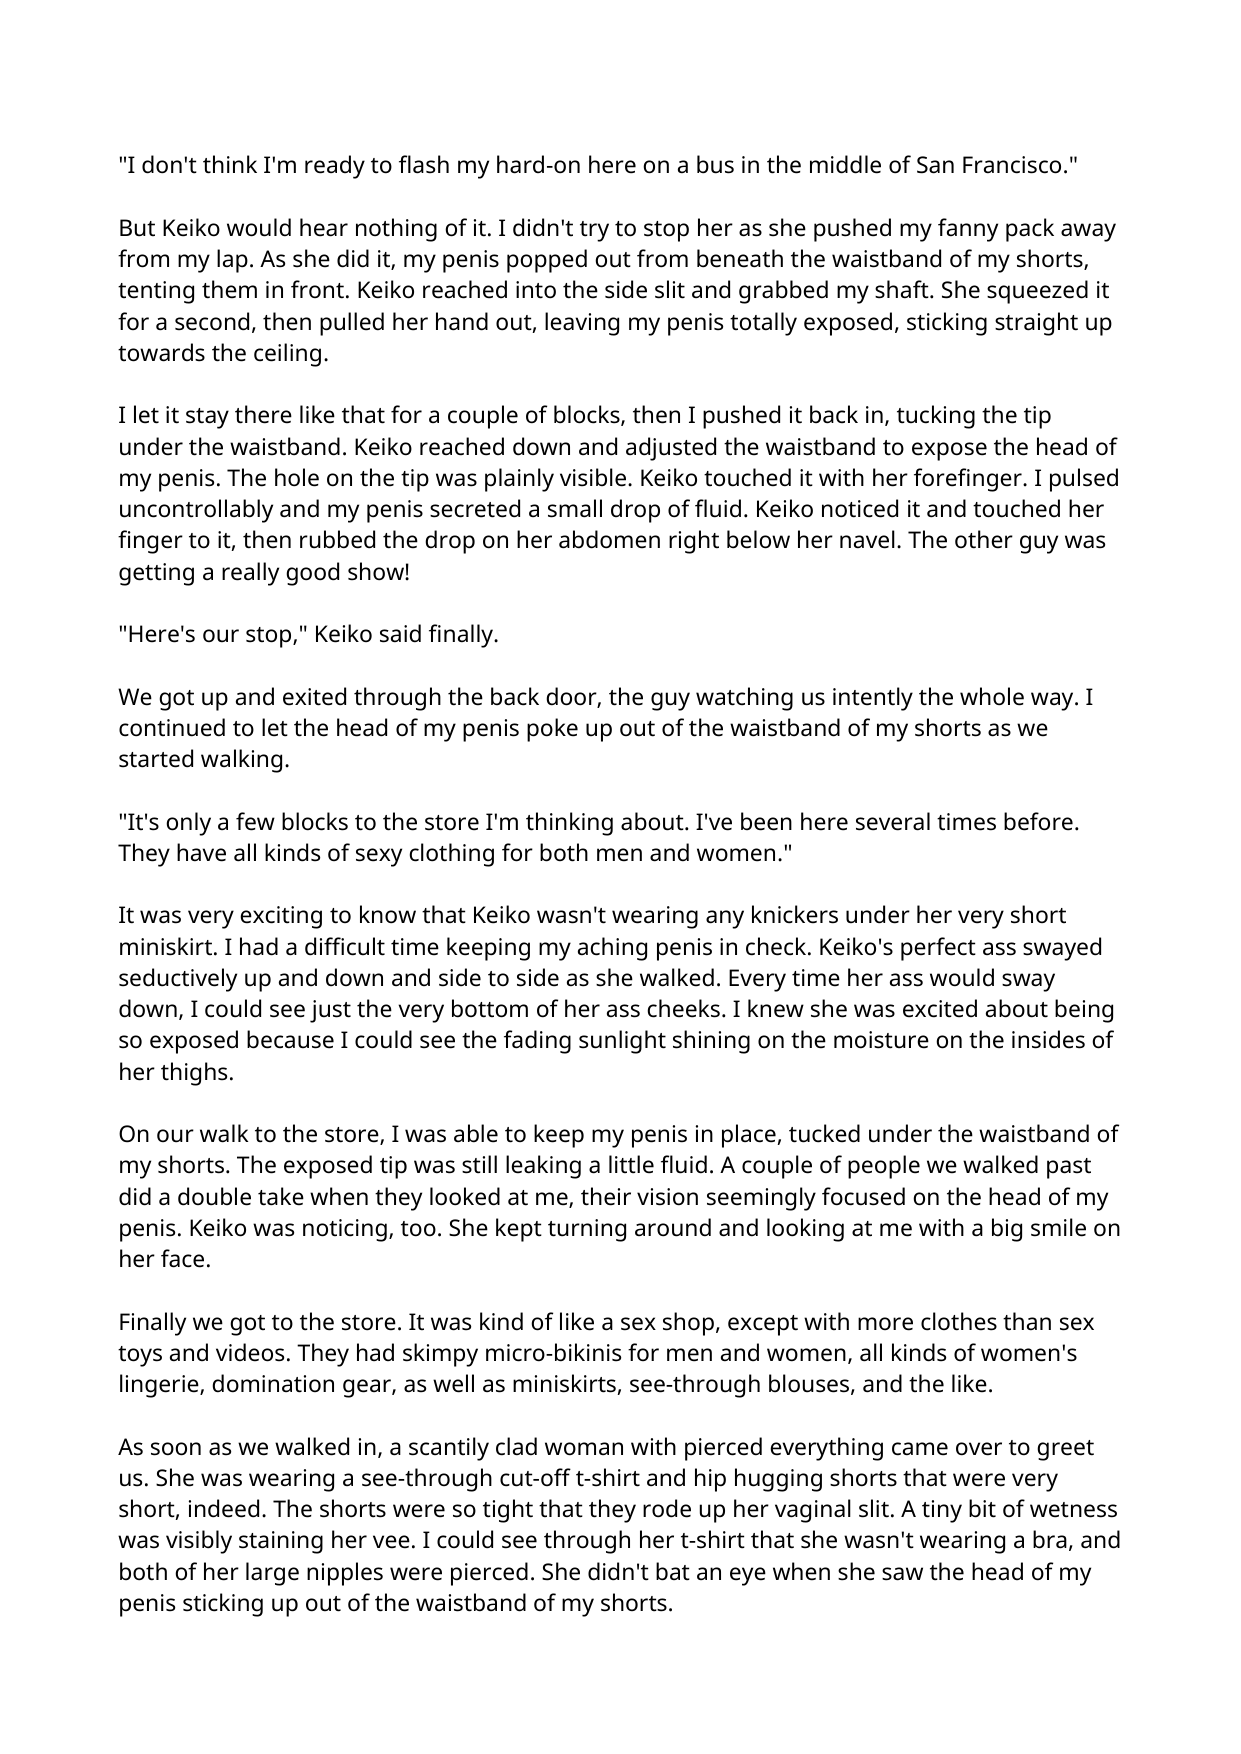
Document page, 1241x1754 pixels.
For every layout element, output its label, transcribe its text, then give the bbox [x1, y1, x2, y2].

text We got up and exited through the back door, the guy watching us intently the whole way. I continued to let the head of my penis poke up out of the waistband of my shorts as we started walking. [118, 681, 1122, 774]
text "Here's our stop," Keiko said finally. [118, 618, 1122, 649]
text Finally we got to the store. It was kind of like a sex shop, except with more clothes than sex toys and videos. They had skimpy micro-bikinis for men and women, all kinds of women's lingerie, domination gear, as well as miniskirts, see-through blouses, and the like. [118, 1306, 1122, 1399]
text "I don't think I'm ready to flash my hard-on here on a bus in the middle of San Francisco." [118, 149, 1122, 181]
text "It's only a few blocks to the store I'm thinking about. I've been here several times before. They have all kinds of sexy clothing for both men and women." [118, 806, 1122, 868]
text I let it stay there like that for a couple of blocks, then I pushed it back in, tucking the tip under the waistband. Keiko reached down and adjusted the waistband to expose the head of my penis. The hole on the tip was plainly visible. Keiko touched it with her forefinger. I pulsed uncontrollably and my penis secreted a small drop of fluid. Keiko noticed it and touched her finger to it, then rubbed the drop on her abdomen right below her navel. The other guy was getting a really good show! [118, 399, 1122, 587]
text But Keiko would hear nothing of it. I didn't try to stop her as she pushed my fanny pack away from my lap. As she did it, my penis popped out from beneath the waistband of my shorts, tenting them in front. Keiko reached into the side slit and grabbed my shaft. She squeezed it for a second, then pulled her hand out, leaving my penis totally exposed, sticking straight up towards the ceiling. [118, 212, 1122, 368]
text It was very exciting to know that Keiko wasn't wearing any knickers under her very short miniskirt. I had a difficult time keeping my aching penis in check. Keiko's perfect ass swayed seductively up and down and side to side as she walked. Every time her ass would sway down, I could see just the very bottom of her ass cheeks. I knew she was excited about being so exposed because I could see the fading sunlight shining on the moisture on the insides of her thighs. [118, 899, 1122, 1087]
text On our walk to the store, I was able to keep my penis in place, tucked under the waistband of my shorts. The exposed tip was still leaking a little fluid. A couple of people we walked past did a double take when they looked at me, their vision seemingly focused on the head of my penis. Keiko was noticing, too. She kept turning around and looking at me with a big smile on her face. [118, 1118, 1122, 1274]
text As soon as we walked in, a scantily clad woman with pierced everything came over to greet us. She was wearing a see-through cut-off t-shirt and hip hugging shorts that were very short, indeed. The shorts were so tight that they rode up her vaginal slit. A tiny bit of wetness was visibly staining her vee. I could see through her t-shirt that she wasn't wearing a bra, and both of her large nipples were pierced. She didn't bat an eye when she saw the head of my penis sticking up out of the waistband of my shorts. [118, 1431, 1122, 1618]
